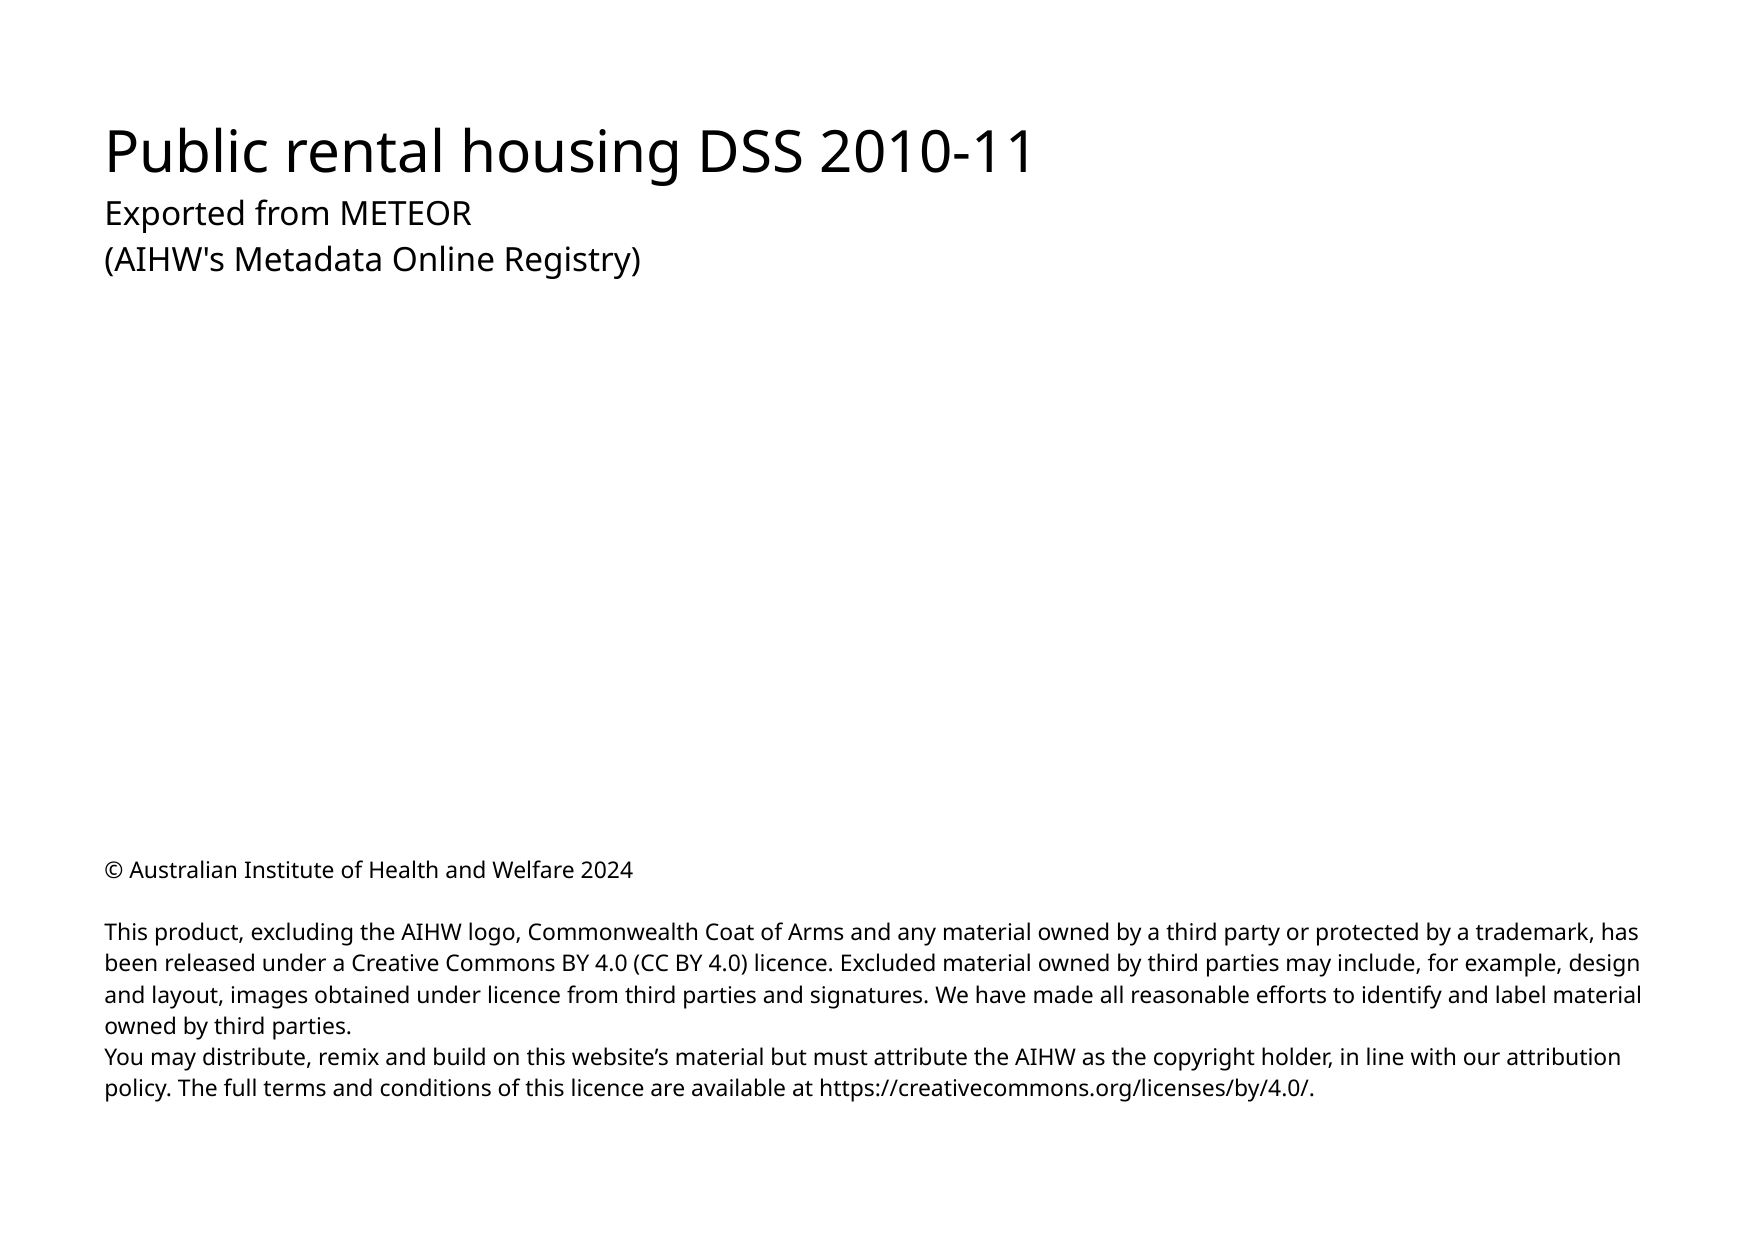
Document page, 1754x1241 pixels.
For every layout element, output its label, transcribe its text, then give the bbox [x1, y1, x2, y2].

text © Australian Institute of Health and Welfare 2024 [104, 854, 1650, 885]
text You may distribute, remix and build on this website’s material but must attribute the AIHW as the copyright holder, in line with our attribution policy. The full terms and conditions of this licence are available at https://creativecommons.org/licenses/by/4.0/. [104, 1041, 1650, 1104]
subtitle (AIHW's Metadata Online Registry) [104, 235, 1650, 281]
title Public rental housing DSS 2010-11 [104, 110, 1650, 190]
subtitle Exported from METEOR [104, 190, 1650, 235]
text This product, excluding the AIHW logo, Commonwealth Coat of Arms and any material owned by a third party or protected by a trademark, has been released under a Creative Commons BY 4.0 (CC BY 4.0) licence. Excluded material owned by third parties may include, for example, design and layout, images obtained under licence from third parties and signatures. We have made all reasonable efforts to identify and label material owned by third parties. [104, 916, 1650, 1041]
